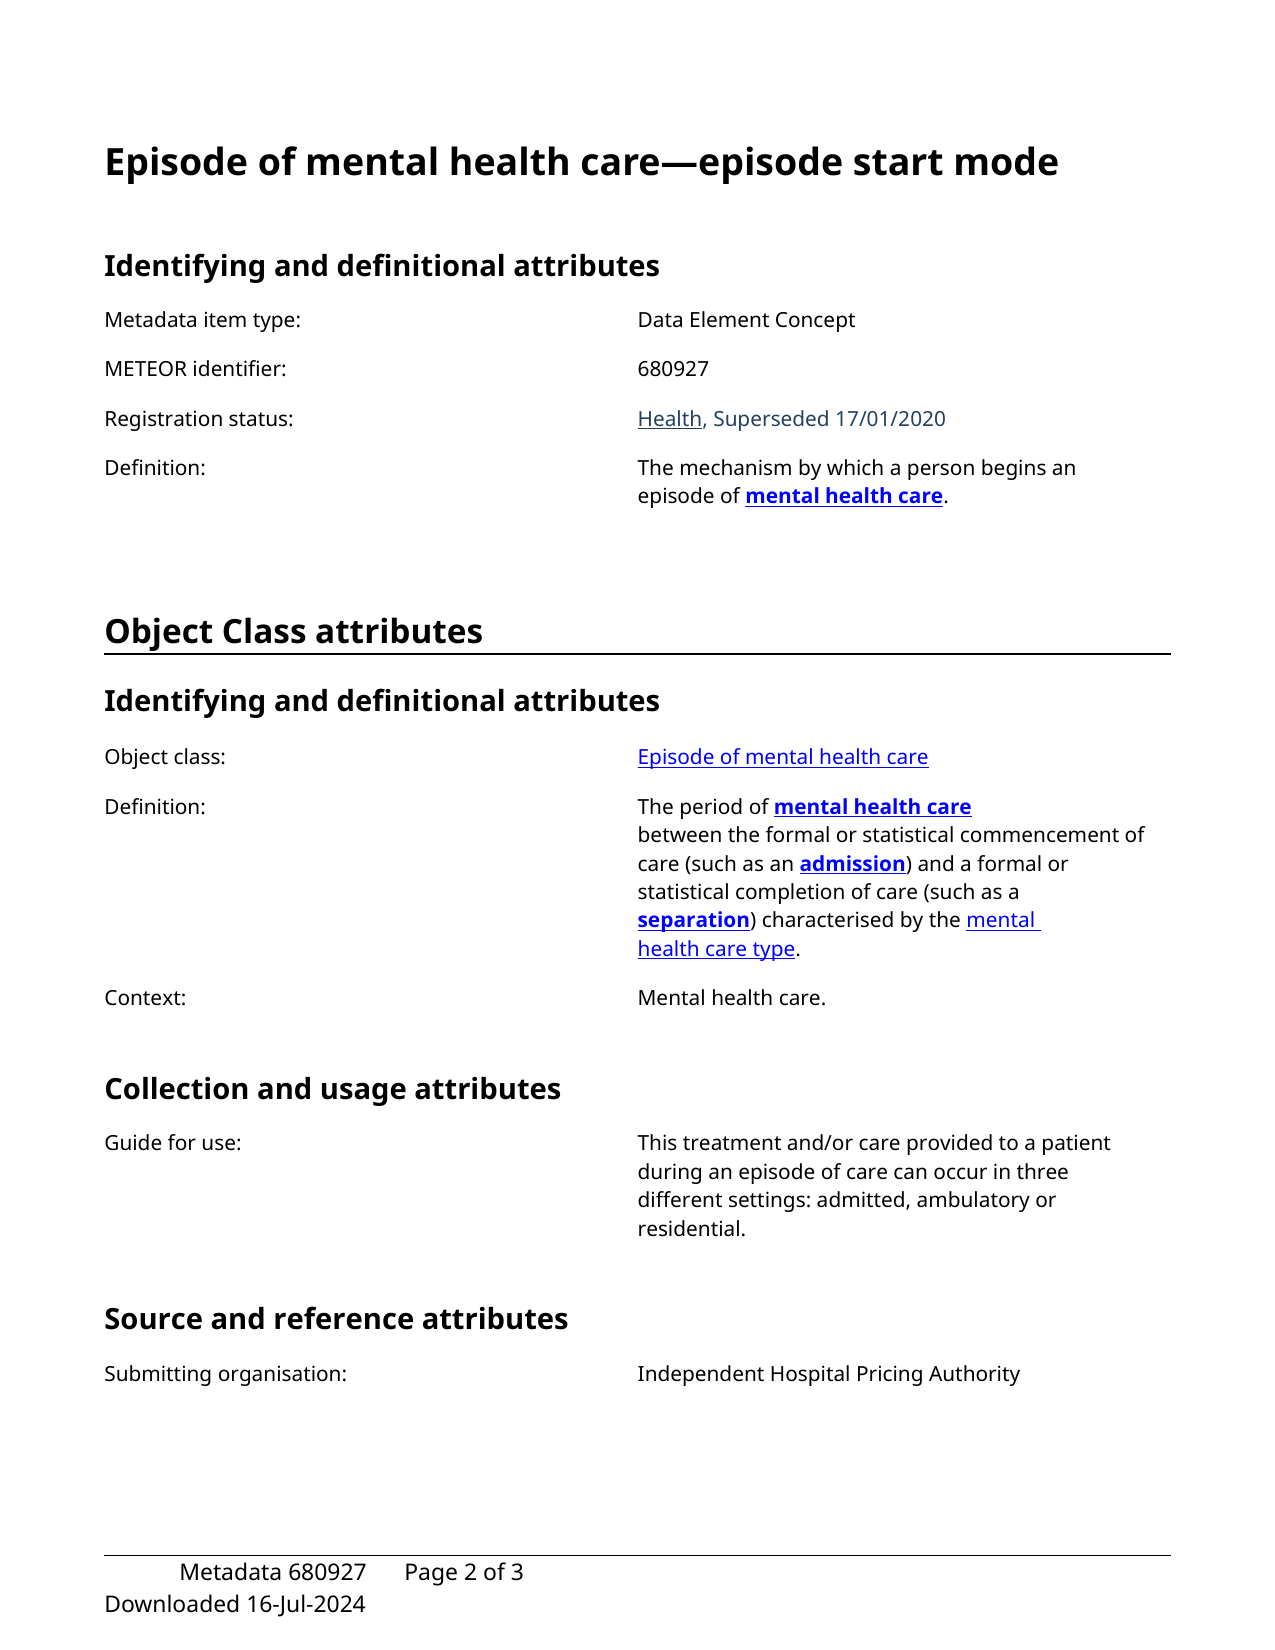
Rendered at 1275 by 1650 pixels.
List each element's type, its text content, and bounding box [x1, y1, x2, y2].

table_cell Health, Superseded 17/01/2020 [626, 394, 1159, 443]
table_cell Collection and usage attributes [93, 1022, 1159, 1118]
table_cell Definition: [93, 443, 626, 520]
subtitle Identifying and definitional attributes [104, 680, 1171, 719]
table_cell Source and reference attributes [93, 1253, 1159, 1348]
table_cell Metadata item type: [93, 295, 626, 344]
table_cell Independent Hospital Pricing Authority [626, 1349, 1159, 1455]
table_cell Context: [93, 973, 626, 1022]
table_cell Definition: [93, 781, 626, 973]
table_header Identifying and definitional attributes [93, 199, 1159, 295]
table_cell Registration status: [93, 394, 626, 443]
table_header Episode of mental health care [626, 732, 1159, 781]
table_header Object class: [93, 732, 626, 781]
table_cell Mental health care. [626, 973, 1159, 1022]
table_cell This treatment and/or care provided to a patient during an episode of care can occur in three different settings: admitted, ambulatory or residential. [626, 1118, 1159, 1253]
table_cell 680927 [626, 344, 1159, 393]
table_cell METEOR identifier: [93, 344, 626, 393]
table_cell Data Element Concept [626, 295, 1159, 344]
table_cell The mechanism by which a person begins an episode of mental health care. [626, 443, 1159, 520]
table_cell Submitting organisation: [93, 1349, 626, 1455]
subtitle Object Class attributes [104, 608, 1171, 653]
subtitle Episode of mental health care—episode start mode [104, 135, 1171, 186]
table_cell The period of mental health care between the formal or statistical commencement of care (such as an admission) and a formal or statistical completion of care (such as a separation) characterised by the mental health care type. [626, 781, 1159, 973]
table_cell Guide for use: [93, 1118, 626, 1253]
